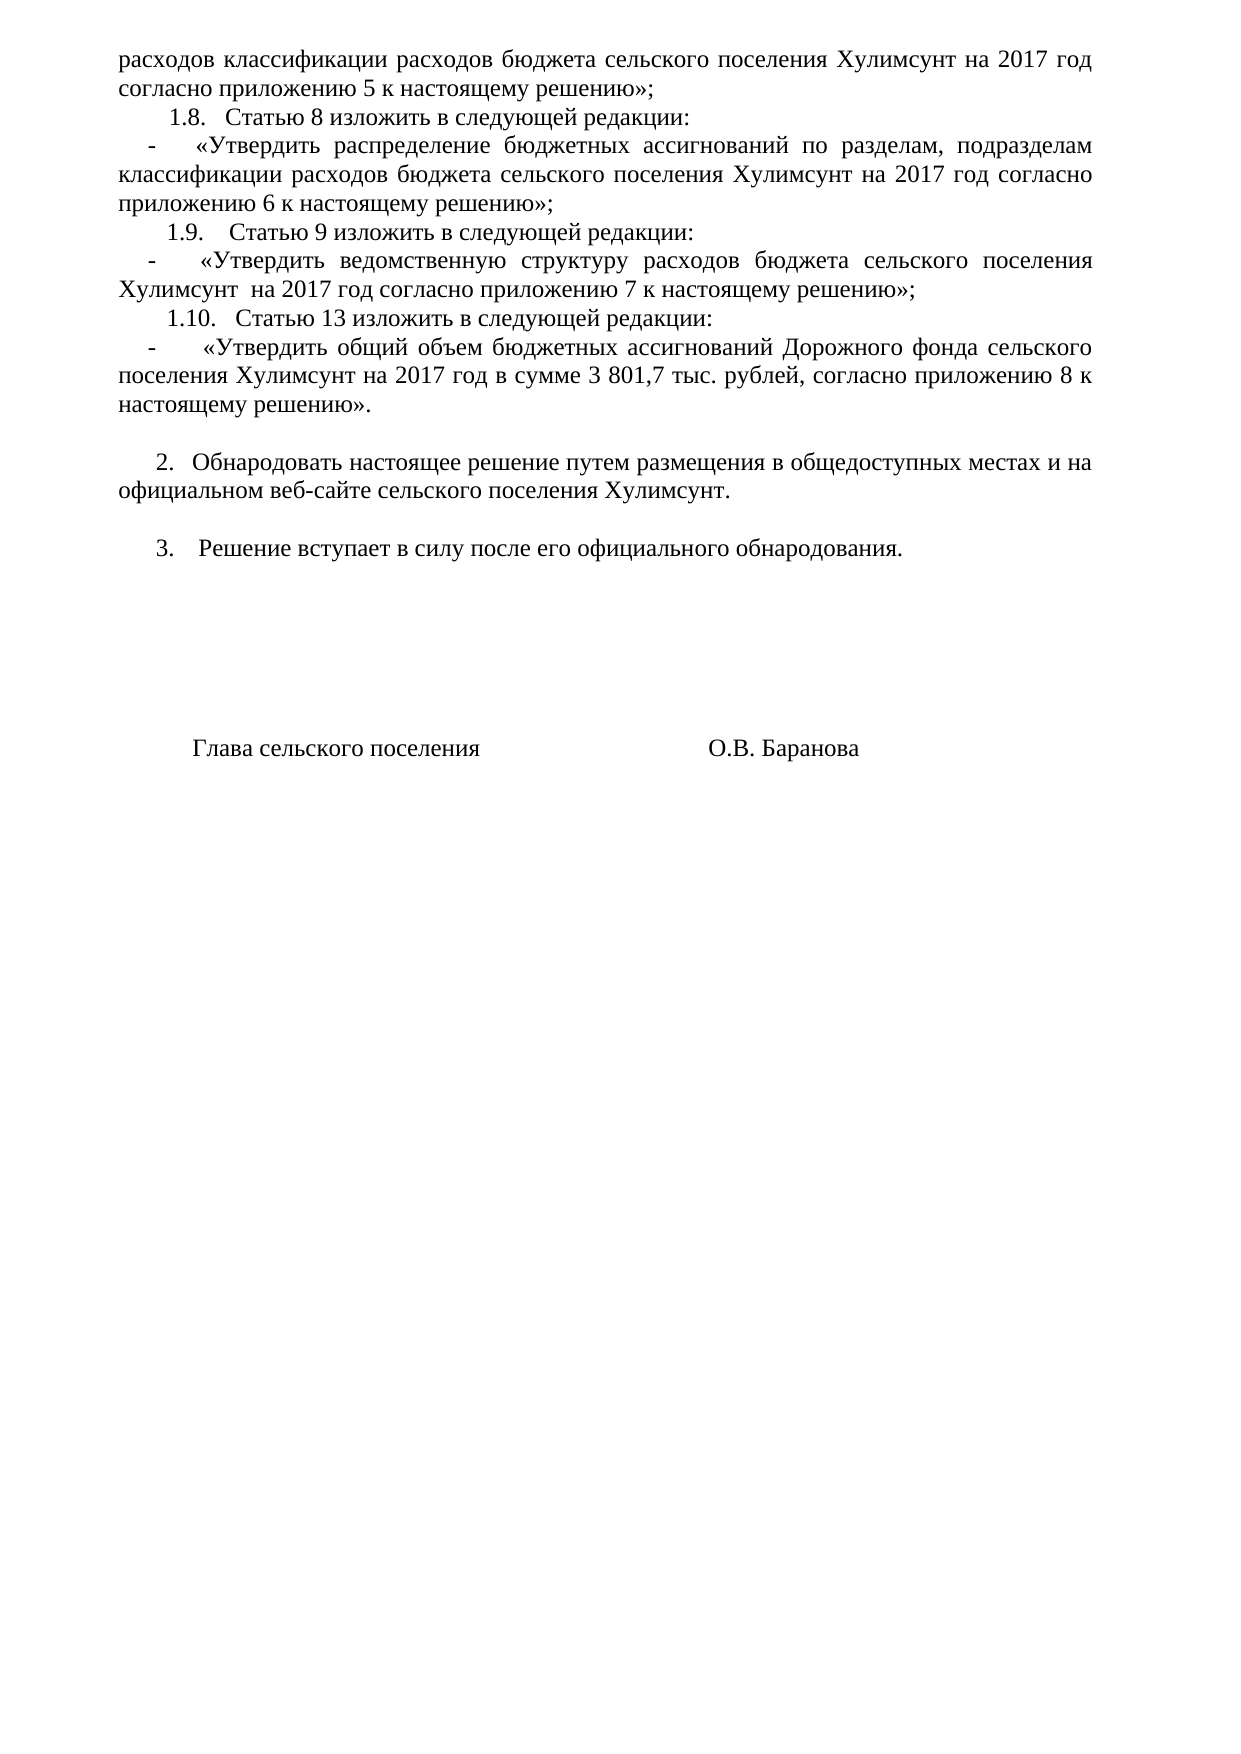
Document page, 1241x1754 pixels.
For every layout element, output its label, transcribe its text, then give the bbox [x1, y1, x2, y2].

text Глава сельского поселения О.В. Баранова [192, 733, 1093, 761]
text 1.9. Статью 9 изложить в следующей редакции: [118, 217, 1093, 246]
text 1.8. Статью 8 изложить в следующей редакции: [118, 102, 1093, 131]
text - «Утвердить распределение бюджетных ассигнований по разделам, подразделам классификации расходов бюджета сельского поселения Хулимсунт на 2017 год согласно приложению 6 к настоящему решению»; [118, 131, 1093, 217]
text - «Утвердить ведомственную структуру расходов бюджета сельского поселения Хулимсунт на 2017 год согласно приложению 7 к настоящему решению»; [118, 246, 1093, 303]
list Обнародовать настоящее решение путем размещения в общедоступных местах и на официальном веб-сайте сельского поселения Хулимсунт. [118, 447, 1093, 504]
text - «Утвердить общий объем бюджетных ассигнований Дорожного фонда сельского поселения Хулимсунт на 2017 год в сумме 3 801,7 тыс. рублей, согласно приложению 8 к настоящему решению». [118, 332, 1093, 418]
text 1.10. Статью 13 изложить в следующей редакции: [118, 303, 1093, 332]
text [118, 44, 1093, 102]
list Решение вступает в силу после его официального обнародования. [118, 533, 1093, 562]
